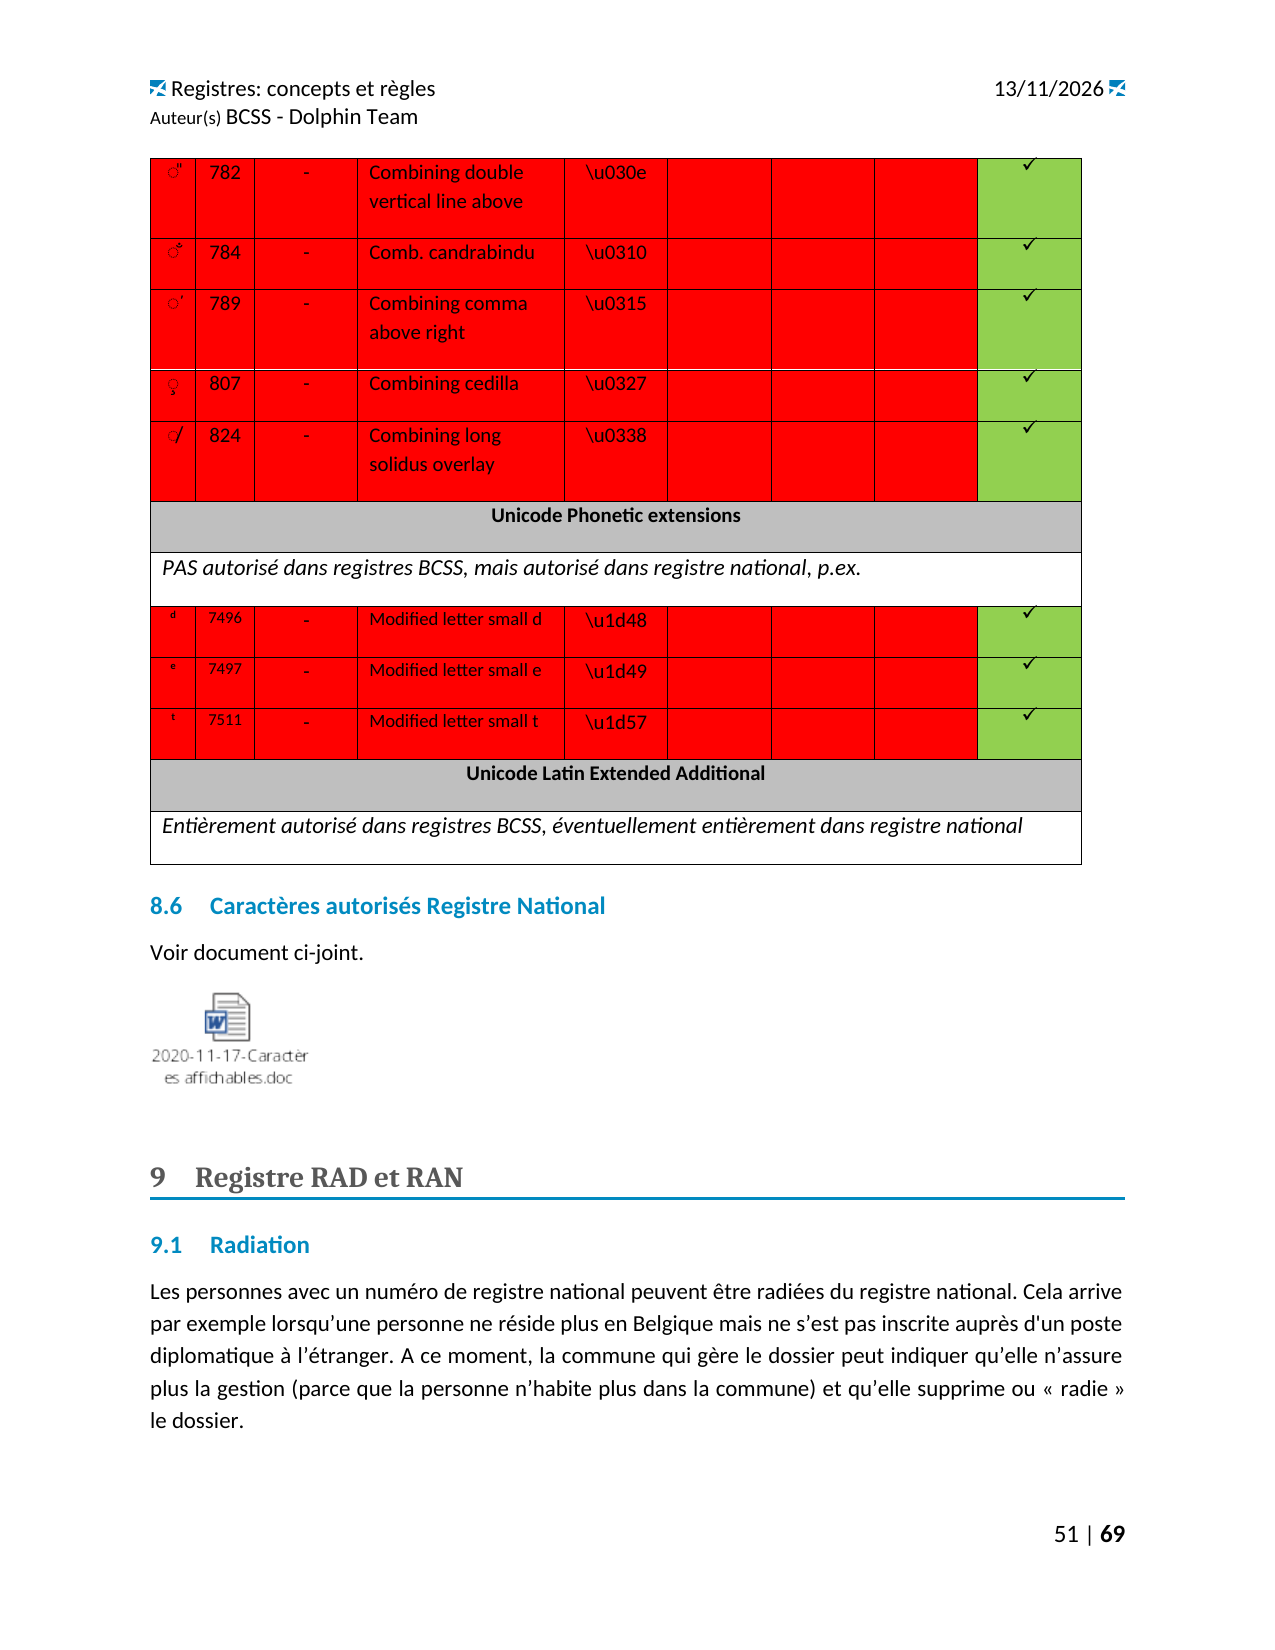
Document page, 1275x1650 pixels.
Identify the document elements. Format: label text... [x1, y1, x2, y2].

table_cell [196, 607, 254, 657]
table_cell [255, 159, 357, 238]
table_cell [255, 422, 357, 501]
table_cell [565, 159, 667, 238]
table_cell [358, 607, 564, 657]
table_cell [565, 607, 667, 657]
text Les personnes avec un numéro de registre national peuvent être radiées du registre national. Cela arrive par exemple lorsqu’une personne ne réside plus en Belgique mais ne s’est pas inscrite auprès d'un poste diplomatique à l’étranger. A ce moment, la commune qui gère le dossier peut indiquer qu’elle n’assure plus la gestion (parce que la personne n’habite plus dans la commune) et qu’elle supprime ou « radie » le dossier. [150, 1277, 1125, 1434]
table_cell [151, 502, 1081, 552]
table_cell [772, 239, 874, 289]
subtitle Caractères autorisés Registre National [150, 890, 1125, 921]
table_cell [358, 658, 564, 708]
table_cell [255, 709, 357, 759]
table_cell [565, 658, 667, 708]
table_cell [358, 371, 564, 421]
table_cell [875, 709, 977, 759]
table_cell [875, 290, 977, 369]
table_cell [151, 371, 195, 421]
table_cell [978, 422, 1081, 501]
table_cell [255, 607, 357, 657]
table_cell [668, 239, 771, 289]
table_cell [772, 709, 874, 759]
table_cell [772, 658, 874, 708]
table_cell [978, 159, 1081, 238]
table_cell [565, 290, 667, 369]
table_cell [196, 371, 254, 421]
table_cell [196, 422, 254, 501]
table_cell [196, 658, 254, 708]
text Voir document ci-joint. [150, 938, 1125, 966]
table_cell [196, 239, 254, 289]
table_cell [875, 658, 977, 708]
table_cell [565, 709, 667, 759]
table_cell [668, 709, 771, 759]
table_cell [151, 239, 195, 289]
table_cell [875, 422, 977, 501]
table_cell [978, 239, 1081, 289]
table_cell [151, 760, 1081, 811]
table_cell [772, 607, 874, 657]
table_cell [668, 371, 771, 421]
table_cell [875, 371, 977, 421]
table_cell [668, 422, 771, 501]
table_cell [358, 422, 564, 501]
picture [1109, 83, 1125, 96]
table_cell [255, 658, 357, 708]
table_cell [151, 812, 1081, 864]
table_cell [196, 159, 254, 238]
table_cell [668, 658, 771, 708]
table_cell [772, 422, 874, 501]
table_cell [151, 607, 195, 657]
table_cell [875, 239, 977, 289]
picture [150, 85, 166, 96]
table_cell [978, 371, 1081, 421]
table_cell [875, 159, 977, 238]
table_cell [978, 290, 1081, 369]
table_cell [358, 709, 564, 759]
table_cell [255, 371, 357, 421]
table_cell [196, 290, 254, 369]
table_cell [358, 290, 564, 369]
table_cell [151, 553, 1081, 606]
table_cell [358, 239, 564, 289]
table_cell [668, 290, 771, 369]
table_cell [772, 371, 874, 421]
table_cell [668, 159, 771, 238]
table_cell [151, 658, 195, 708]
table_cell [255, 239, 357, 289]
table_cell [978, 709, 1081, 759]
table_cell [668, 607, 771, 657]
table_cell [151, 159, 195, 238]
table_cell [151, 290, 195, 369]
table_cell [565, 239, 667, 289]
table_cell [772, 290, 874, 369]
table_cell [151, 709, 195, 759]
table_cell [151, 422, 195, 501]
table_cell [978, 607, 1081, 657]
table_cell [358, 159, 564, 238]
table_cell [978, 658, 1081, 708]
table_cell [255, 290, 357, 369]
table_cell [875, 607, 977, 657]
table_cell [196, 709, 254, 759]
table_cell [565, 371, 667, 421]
subtitle Radiation [150, 1230, 1125, 1260]
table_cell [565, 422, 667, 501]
subtitle Registre RAD et RAN [150, 1161, 1125, 1197]
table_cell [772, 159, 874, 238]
